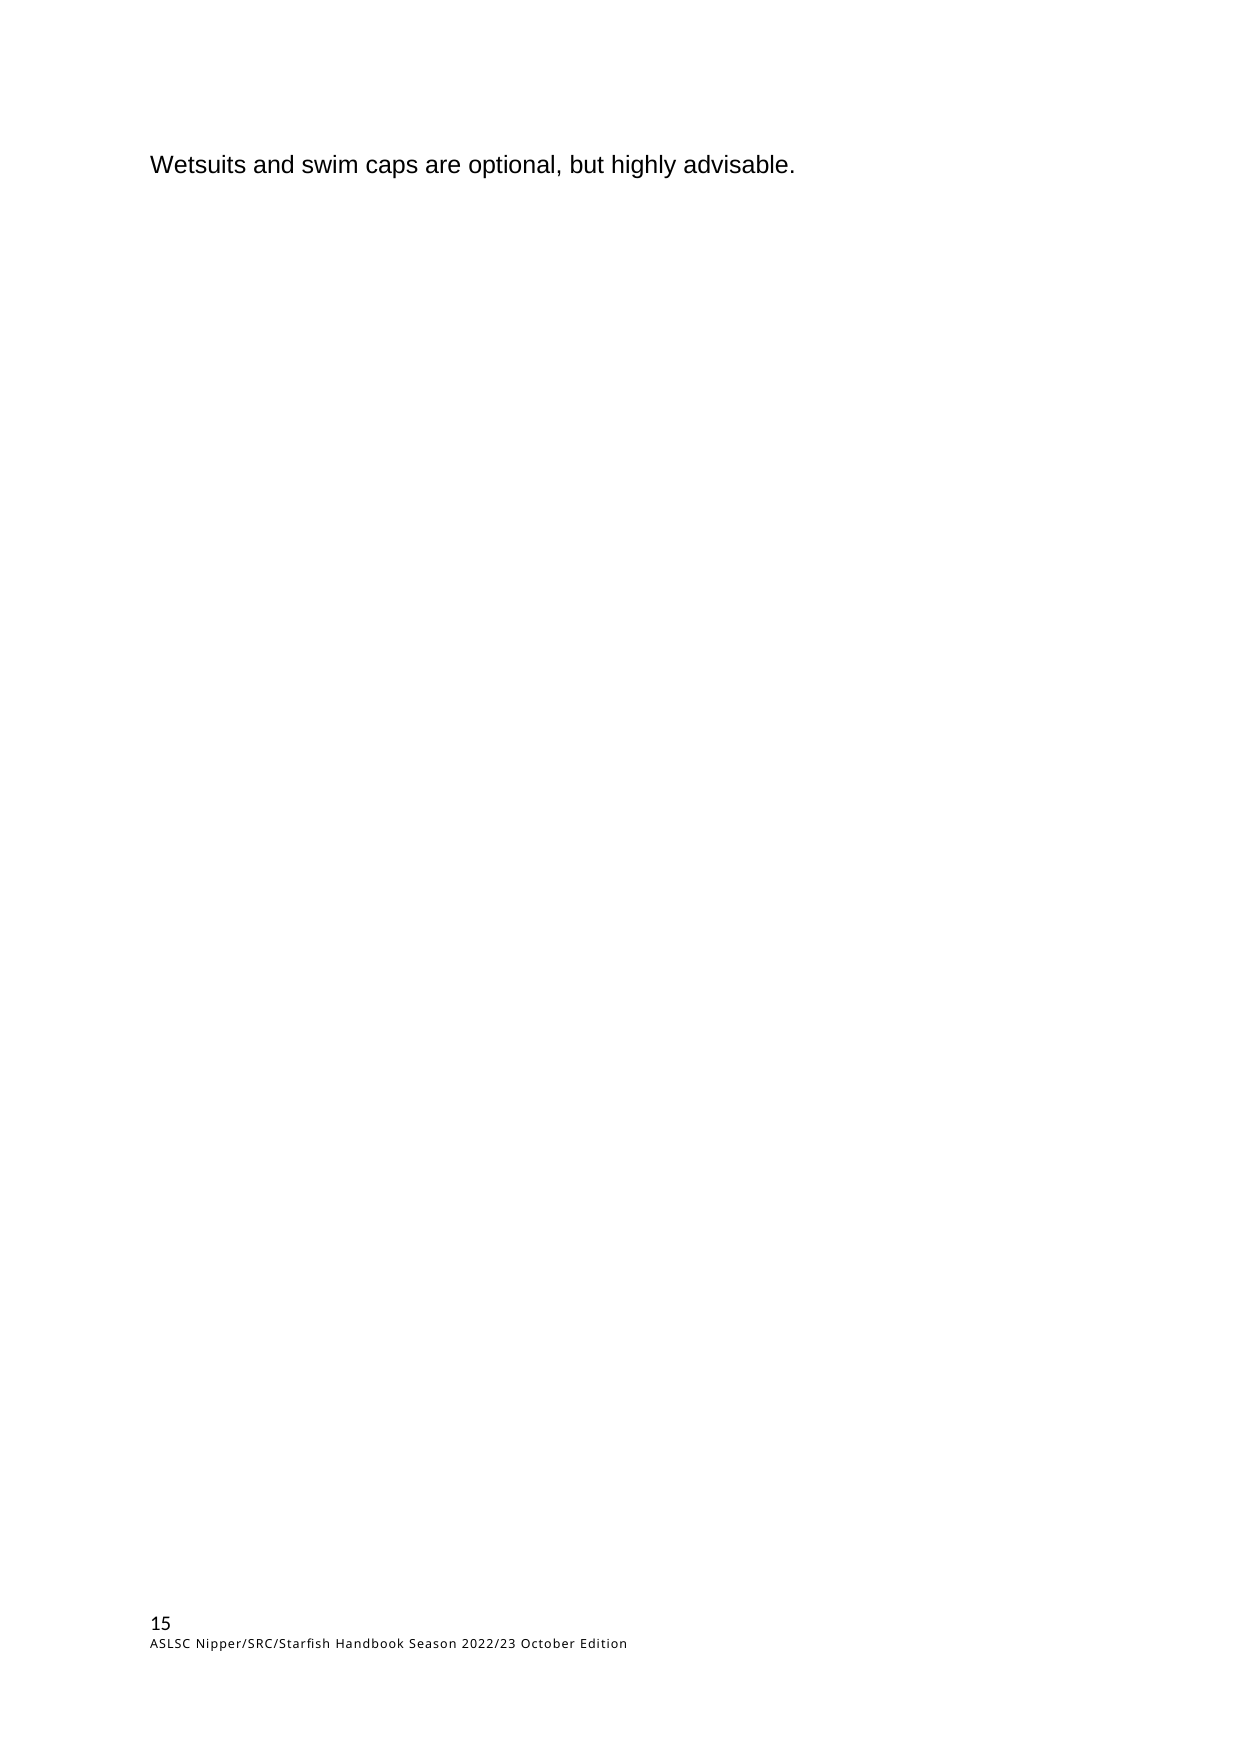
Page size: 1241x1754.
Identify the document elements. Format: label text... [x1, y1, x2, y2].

text Wetsuits and swim caps are optional, but highly advisable. [150, 150, 1090, 179]
